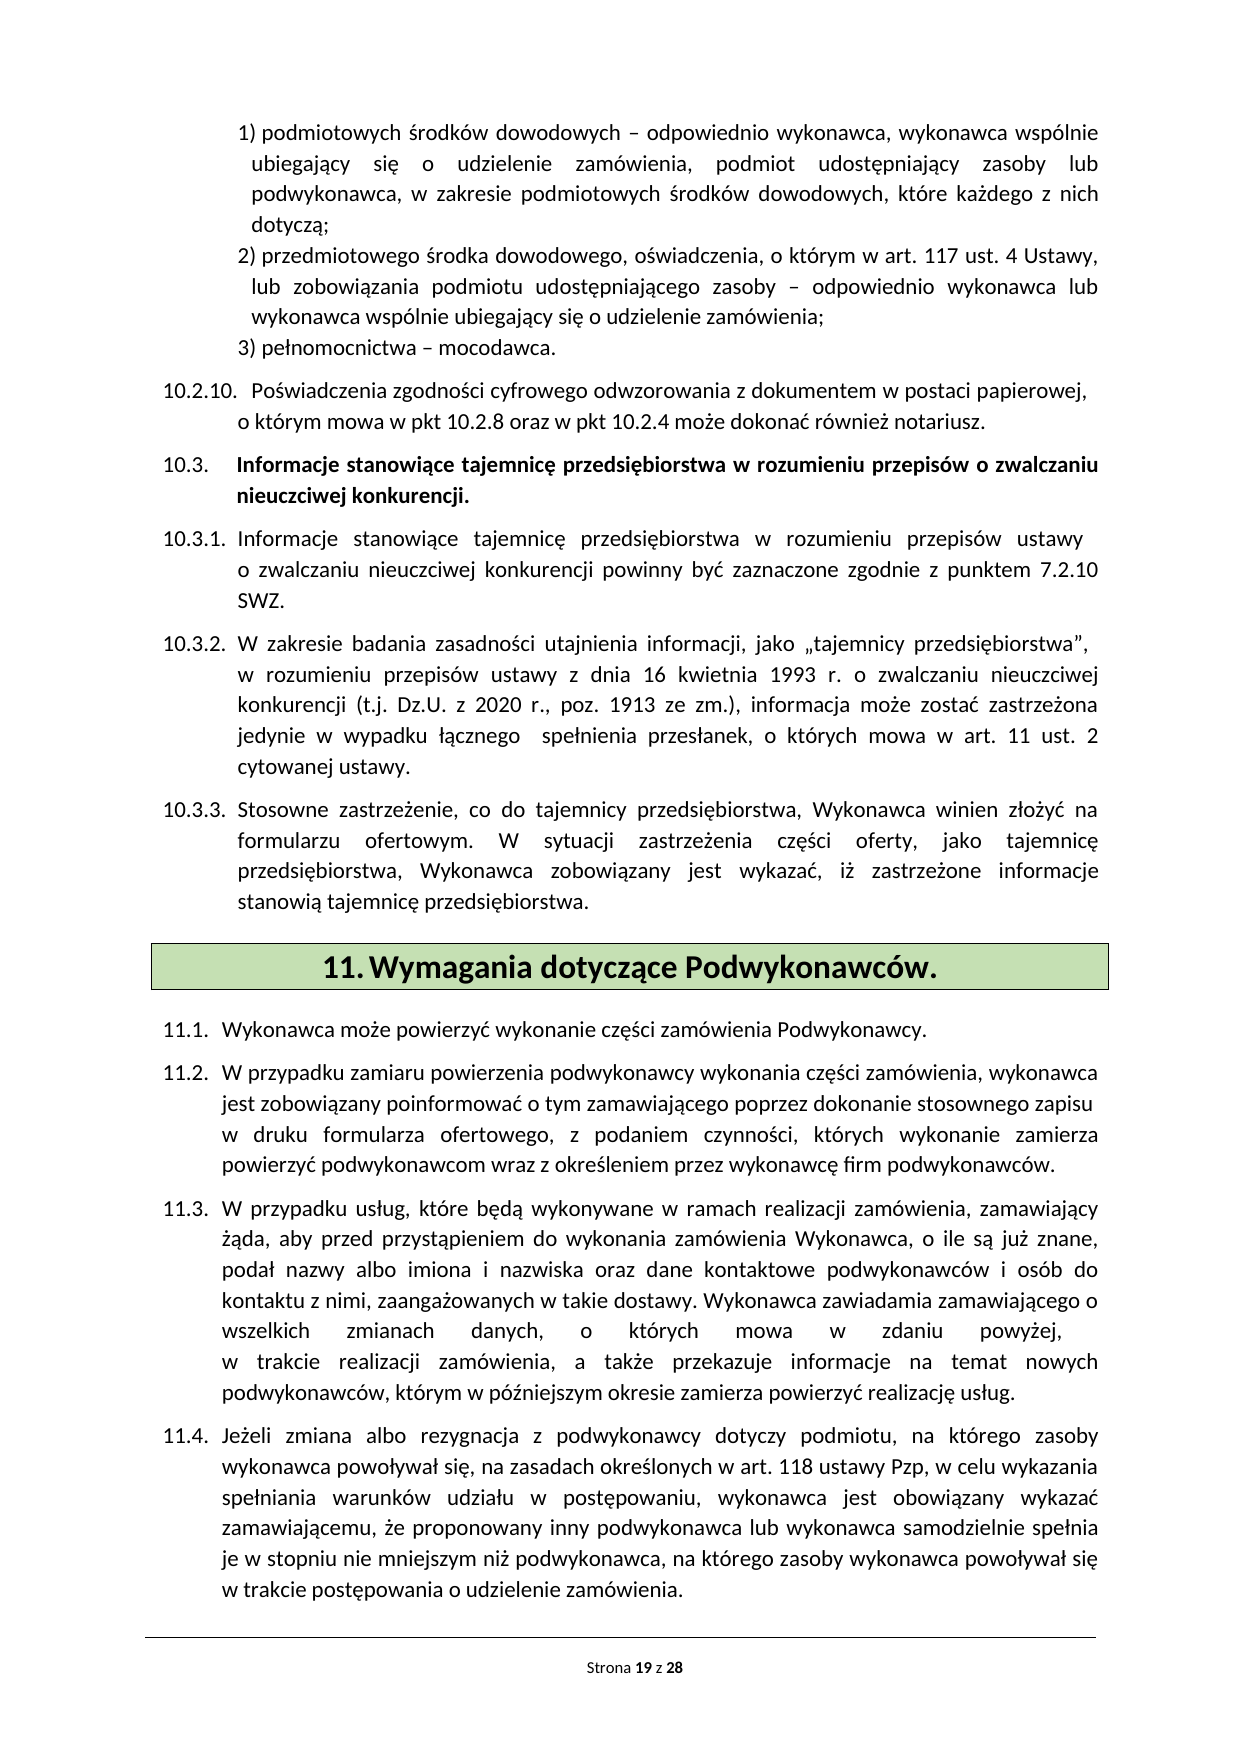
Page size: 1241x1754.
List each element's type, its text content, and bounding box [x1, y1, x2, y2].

list Wykonawca może powierzyć wykonanie części zamówienia Podwykonawcy. [162, 1015, 1100, 1043]
list W przypadku zamiaru powierzenia podwykonawcy wykonania części zamówienia, wykonawca jest zobowiązany poinformować o tym zamawiającego poprzez dokonanie stosownego zapisu w druku formularza ofertowego, z podaniem czynności, których wykonanie zamierza powierzyć podwykonawcom wraz z określeniem przez wykonawcę firm podwykonawców. [162, 1058, 1100, 1178]
list Stosowne zastrzeżenie, co do tajemnicy przedsiębiorstwa, Wykonawca winien złożyć na formularzu ofertowym. W sytuacji zastrzeżenia części oferty, jako tajemnicę przedsiębiorstwa, Wykonawca zobowiązany jest wykazać, iż zastrzeżone informacje stanowią tajemnicę przedsiębiorstwa. [162, 795, 1100, 915]
list Jeżeli zmiana albo rezygnacja z podwykonawcy dotyczy podmiotu, na którego zasoby wykonawca powoływał się, na zasadach określonych w art. 118 ustawy Pzp, w celu wykazania spełniania warunków udziału w postępowaniu, wykonawca jest obowiązany wykazać zamawiającemu, że proponowany inny podwykonawca lub wykonawca samodzielnie spełnia je w stopniu nie mniejszym niż podwykonawca, na którego zasoby wykonawca powoływał się w trakcie postępowania o udzielenie zamówienia. [162, 1421, 1100, 1603]
list Informacje stanowiące tajemnicę przedsiębiorstwa w rozumieniu przepisów o zwalczaniu nieuczciwej konkurencji. [162, 450, 1100, 509]
list Poświadczenia zgodności cyfrowego odwzorowania z dokumentem w postaci papierowej, o którym mowa w pkt 10.2.8 oraz w pkt 10.2.4 może dokonać również notariusz. [162, 376, 1100, 435]
list W zakresie badania zasadności utajnienia informacji, jako „tajemnicy przedsiębiorstwa”, w rozumieniu przepisów ustawy z dnia 16 kwietnia 1993 r. o zwalczaniu nieuczciwej konkurencji (t.j. Dz.U. z 2020 r., poz. 1913 ze zm.), informacja może zostać zastrzeżona jedynie w wypadku łącznego spełnienia przesłanek, o których mowa w art. 11 ust. 2 cytowanej ustawy. [162, 629, 1100, 780]
list 1) podmiotowych środków dowodowych – odpowiednio wykonawca, wykonawca wspólnie ubiegający się o udzielenie zamówienia, podmiot udostępniający zasoby lub podwykonawca, w zakresie podmiotowych środków dowodowych, które każdego z nich dotyczą; [237, 118, 1100, 238]
list W przypadku usług, które będą wykonywane w ramach realizacji zamówienia, zamawiający żąda, aby przed przystąpieniem do wykonania zamówienia Wykonawca, o ile są już znane, podał nazwy albo imiona i nazwiska oraz dane kontaktowe podwykonawców i osób do kontaktu z nimi, zaangażowanych w takie dostawy. Wykonawca zawiadamia zamawiającego o wszelkich zmianach danych, o których mowa w zdaniu powyżej, w trakcie realizacji zamówienia, a także przekazuje informacje na temat nowych podwykonawców, którym w późniejszym okresie zamierza powierzyć realizację usług. [162, 1194, 1100, 1406]
list 2) przedmiotowego środka dowodowego, oświadczenia, o którym w art. 117 ust. 4 Ustawy, lub zobowiązania podmiotu udostępniającego zasoby – odpowiednio wykonawca lub wykonawca wspólnie ubiegający się o udzielenie zamówienia; [237, 241, 1100, 331]
subtitle Wymagania dotyczące Podwykonawców. [152, 944, 1108, 989]
list Informacje stanowiące tajemnicę przedsiębiorstwa w rozumieniu przepisów ustawy o zwalczaniu nieuczciwej konkurencji powinny być zaznaczone zgodnie z punktem 7.2.10 SWZ. [162, 524, 1100, 614]
list 3) pełnomocnictwa – mocodawca. [237, 333, 1100, 361]
